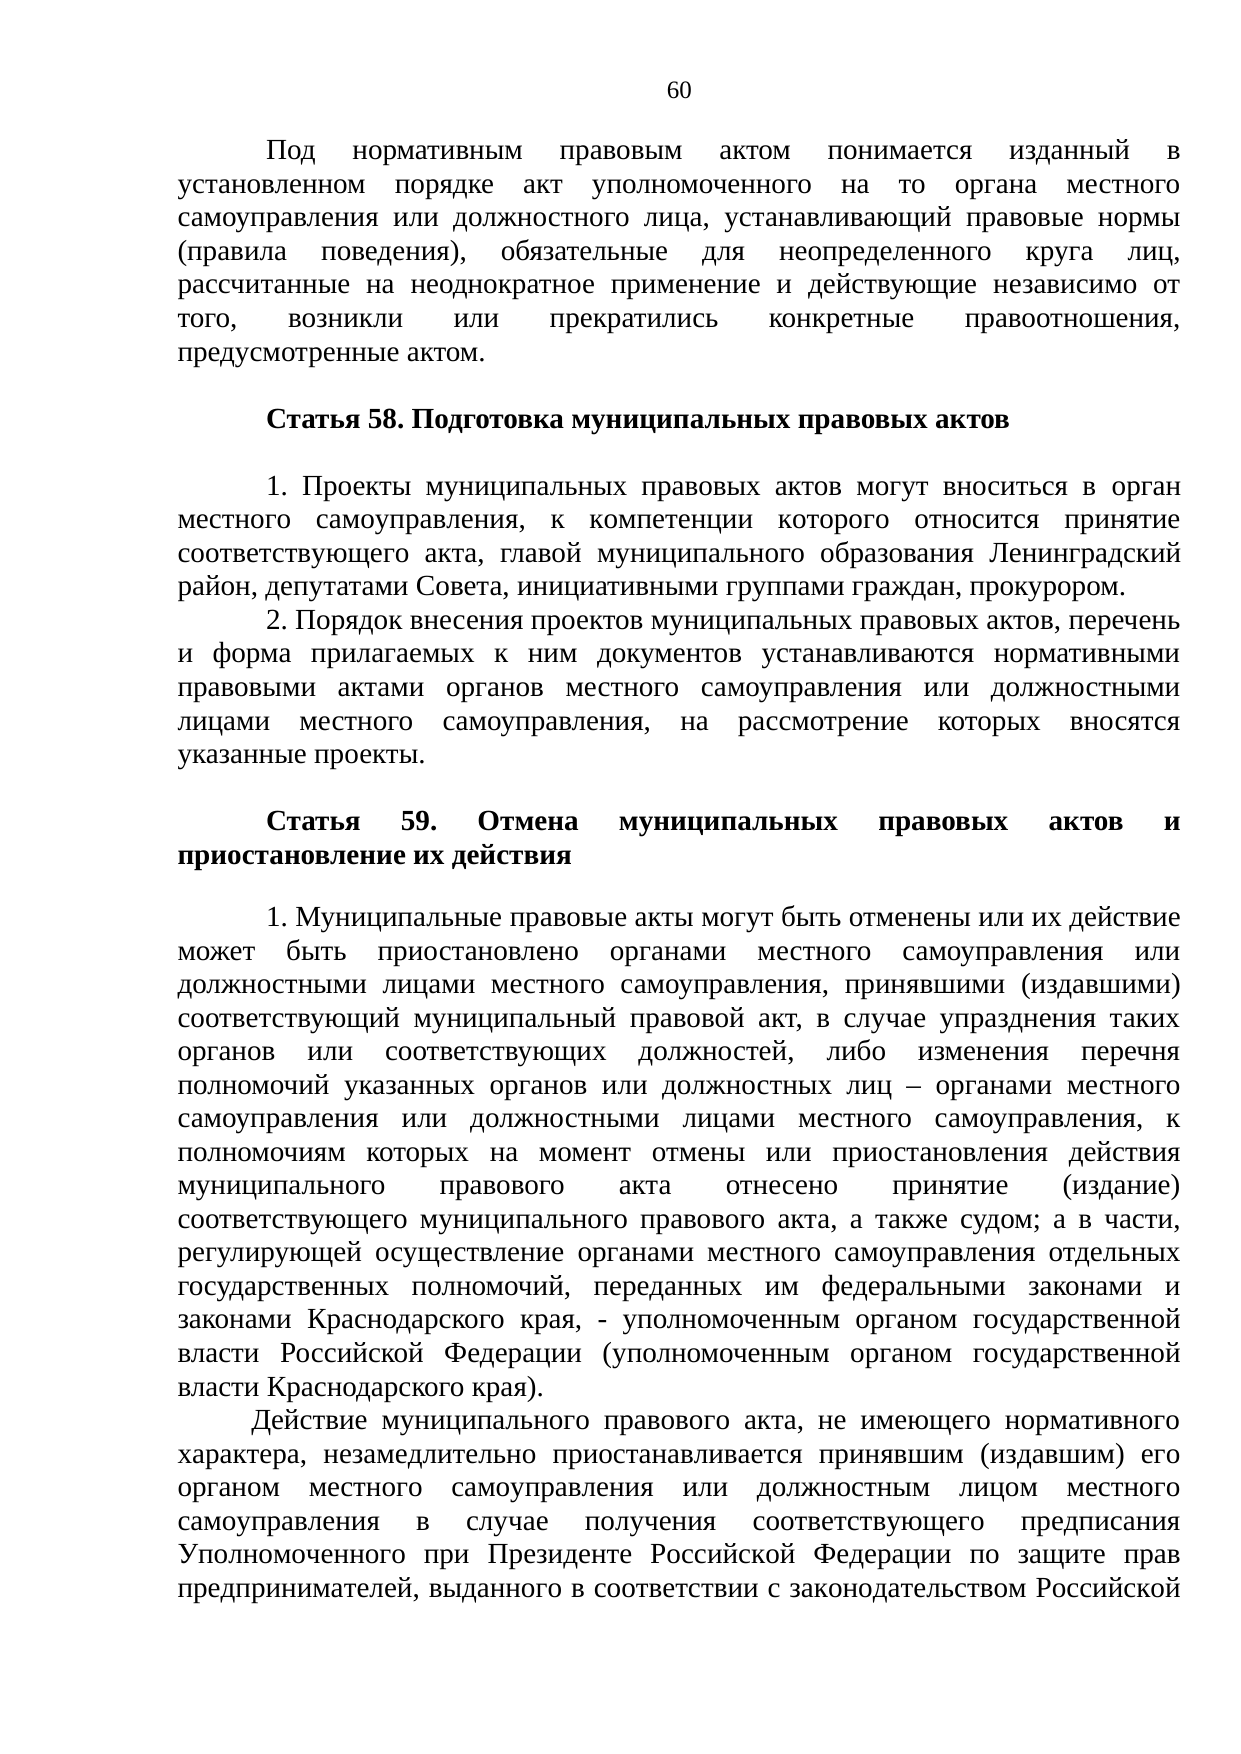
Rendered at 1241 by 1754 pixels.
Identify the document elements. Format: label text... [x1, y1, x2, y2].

subtitle Статья 58. Подготовка муниципальных правовых актов [177, 401, 1181, 434]
text 1. Муниципальные правовые акты могут быть отменены или их действие может быть приостановлено органами местного самоуправления или должностными лицами местного самоуправления, принявшими (издавшими) соответствующий муниципальный правовой акт, в случае упразднения таких органов или соответствующих должностей, либо изменения перечня полномочий указанных органов или должностных лиц – органами местного самоуправления или должностными лицами местного самоуправления, к полномочиям которых на момент отмены или приостановления действия муниципального правового акта отнесено принятие (издание) соответствующего муниципального правового акта, а также судом; а в части, регулирующей осуществление органами местного самоуправления отдельных государственных полномочий, переданных им федеральными законами и законами Краснодарского края, - уполномоченным органом государственной власти Российской Федерации (уполномоченным органом государственной власти Краснодарского края). [177, 899, 1181, 1402]
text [177, 1402, 1181, 1603]
text 1. Проекты муниципальных правовых актов могут вноситься в орган местного самоуправления, к компетенции которого относится принятие соответствующего акта, главой муниципального образования Ленинградский район, депутатами Совета, инициативными группами граждан, прокурором. [177, 468, 1181, 602]
subtitle Статья 59. Отмена муниципальных правовых актов и приостановление их действия [177, 803, 1181, 870]
text Под нормативным правовым актом понимается изданный в установленном порядке акт уполномоченного на то органа местного самоуправления или должностного лица, устанавливающий правовые нормы (правила поведения), обязательные для неопределенного круга лиц, рассчитанные на неоднократное применение и действующие независимо от того, возникли или прекратились конкретные правоотношения, предусмотренные актом. [177, 132, 1181, 367]
text 2. Порядок внесения проектов муниципальных правовых актов, перечень и форма прилагаемых к ним документов устанавливаются нормативными правовыми актами органов местного самоуправления или должностными лицами местного самоуправления, на рассмотрение которых вносятся указанные проекты. [177, 602, 1181, 770]
